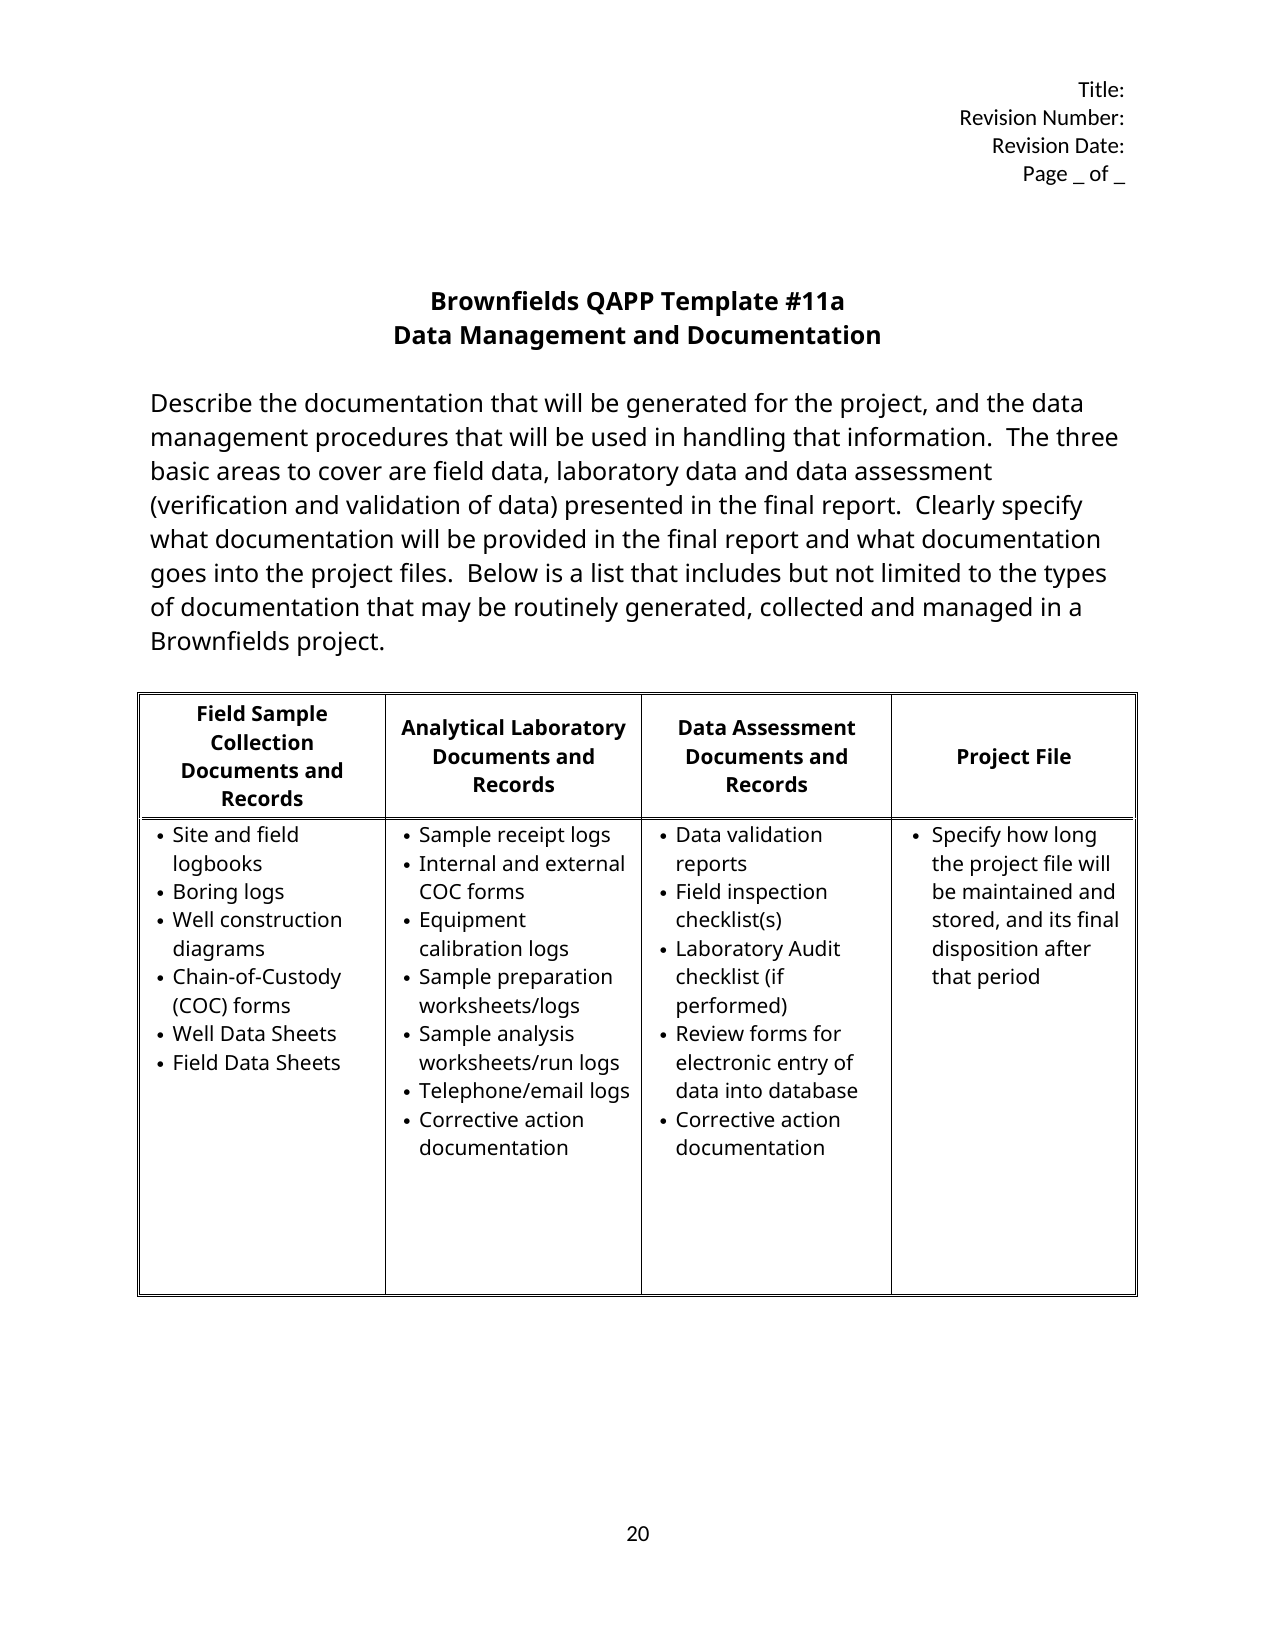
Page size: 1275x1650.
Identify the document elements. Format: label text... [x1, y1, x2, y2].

table_cell Specify how long the project file will be maintained and stored, and its final disposition after that period [892, 817, 1136, 1294]
table_header Project File [892, 695, 1135, 817]
table_cell Sample receipt logs Internal and external COC forms Equipment calibration logs Sample preparation worksheets/logs Sample analysis worksheets/run logs Telephone/email logs Corrective action documentation [386, 820, 641, 1294]
text Brownfields QAPP Template #11a [150, 283, 1125, 317]
table_header Data Assessment Documents and Records [642, 695, 891, 817]
table_cell Site and field logbooks Boring logs Well construction diagrams Chain-of-Custody (COC) forms Well Data Sheets Field Data Sheets [139, 817, 385, 1294]
table_cell Data validation reports Field inspection checklist(s) Laboratory Audit checklist (if performed) Review forms for electronic entry of data into database Corrective action documentation [642, 820, 891, 1294]
table_header Analytical Laboratory Documents and Records [386, 695, 641, 817]
text Describe the documentation that will be generated for the project, and the data management procedures that will be used in handling that information. The three basic areas to cover are field data, laboratory data and data assessment (verification and validation of data) presented in the final report. Clearly specify what documentation will be provided in the final report and what documentation goes into the project files. Below is a list that includes but not limited to the types of documentation that may be routinely generated, collected and managed in a Brownfields project. [150, 385, 1125, 658]
text Data Management and Documentation [150, 317, 1125, 351]
table_header Field Sample Collection Documents and Records [140, 695, 385, 817]
